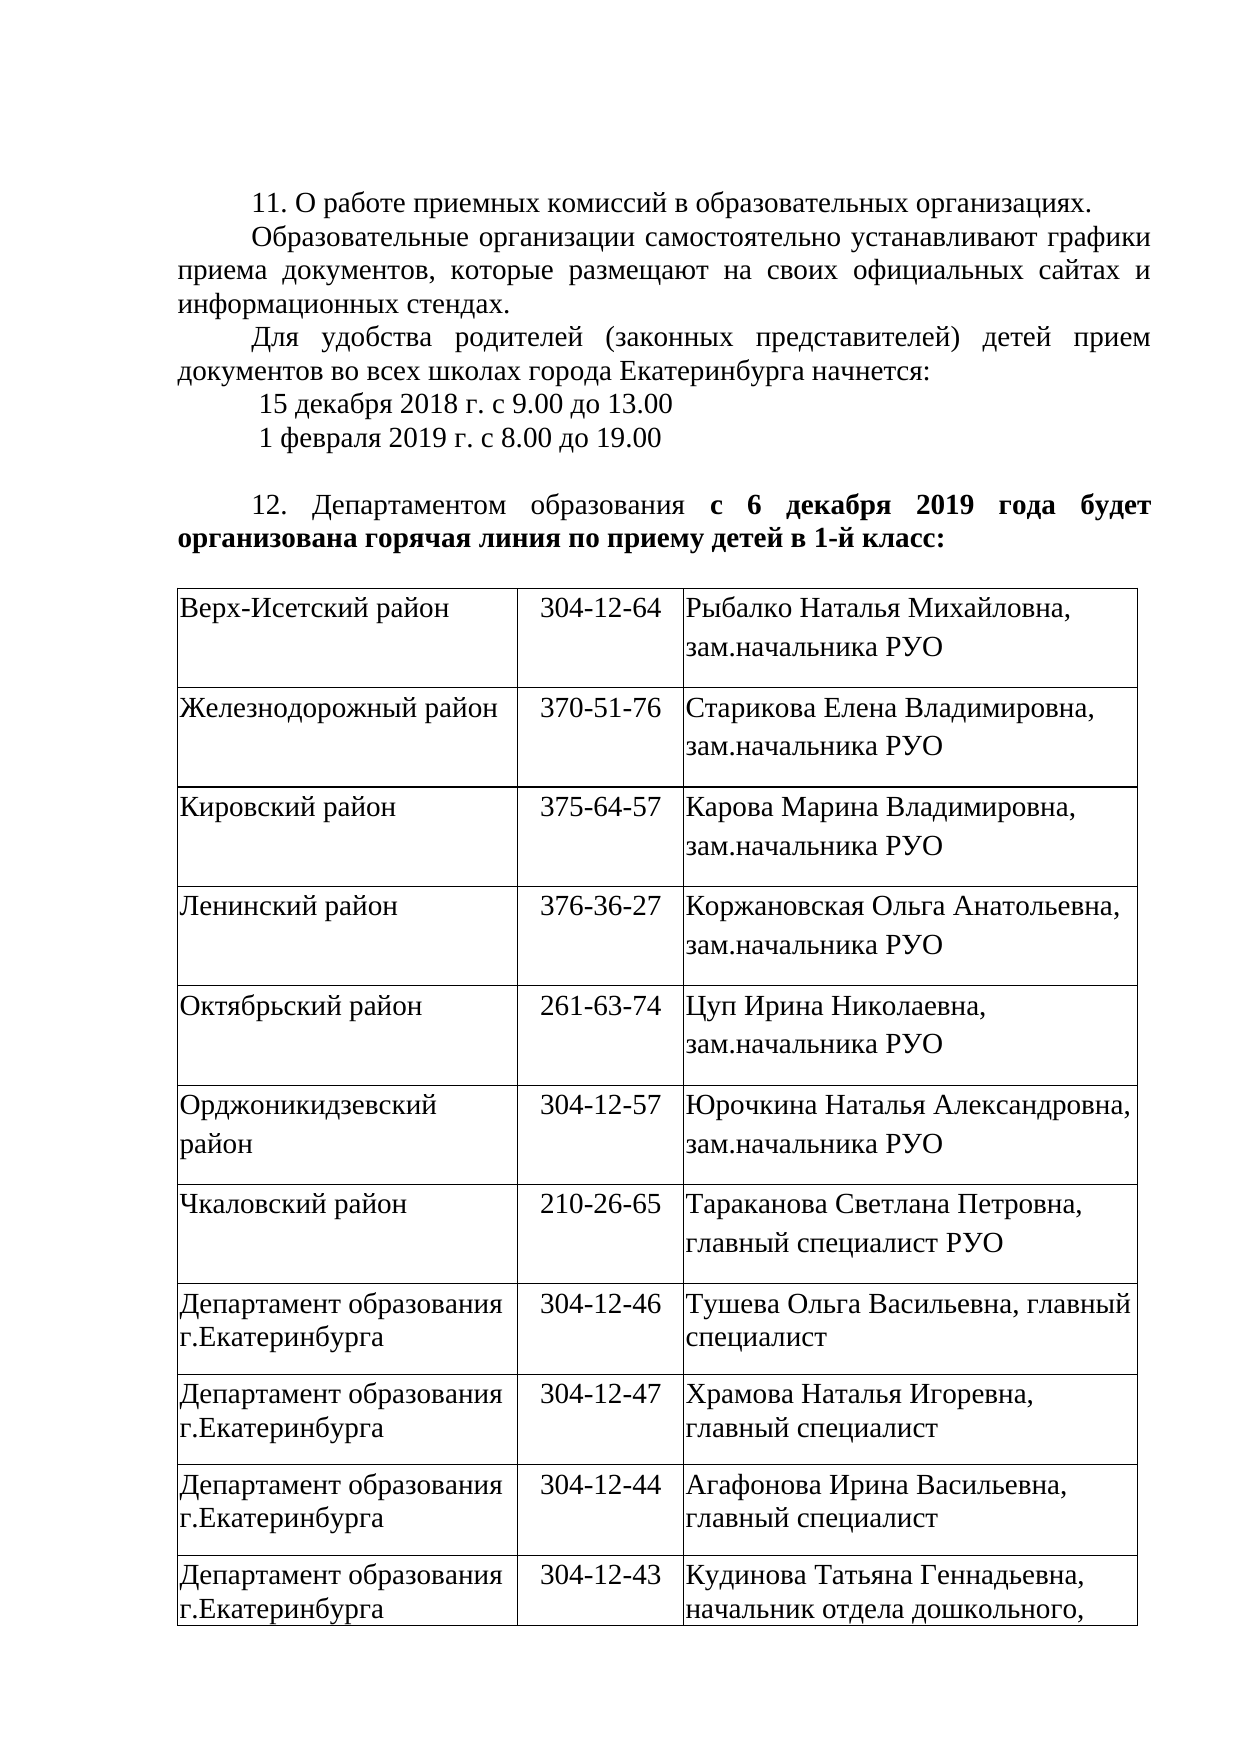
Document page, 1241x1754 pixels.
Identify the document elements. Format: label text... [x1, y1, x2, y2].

table_cell Департамент образования г.Екатеринбурга [178, 1284, 517, 1374]
text 11. О работе приемных комиссий в образовательных организациях. [177, 185, 1152, 219]
table_cell 304-12-46 [518, 1284, 683, 1374]
table_header Верх-Исетский район [178, 589, 517, 687]
table_cell Цуп Ирина Николаевна, зам.начальника РУО [684, 986, 1137, 1084]
text 12. Департаментом образования с 6 декабря 2019 года будет организована горячая линия по приему детей в 1-й класс: [177, 487, 1152, 554]
table_header Рыбалко Наталья Михайловна, зам.начальника РУО [684, 589, 1137, 687]
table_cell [684, 1556, 1137, 1624]
table_cell 261-63-74 [518, 986, 683, 1084]
table_cell Кировский район [178, 788, 517, 886]
table_cell 375-64-57 [518, 788, 683, 886]
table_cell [178, 1556, 517, 1624]
table_cell 304-12-57 [518, 1086, 683, 1184]
text 15 декабря 2018 г. с 9.00 до 13.00 [177, 386, 1152, 420]
table_cell Железнодорожный район [178, 688, 517, 786]
table_cell 304-12-43 [518, 1556, 683, 1624]
table_cell Карова Марина Владимировна, зам.начальника РУО [684, 788, 1137, 886]
table_cell Тушева Ольга Васильевна, главный специалист [684, 1284, 1137, 1374]
table_cell Тараканова Светлана Петровна, главный специалист РУО [684, 1185, 1137, 1283]
table_cell Старикова Елена Владимировна, зам.начальника РУО [684, 688, 1137, 786]
table_cell Агафонова Ирина Васильевна, главный специалист [684, 1465, 1137, 1555]
table_cell 304-12-44 [518, 1465, 683, 1555]
text Для удобства родителей (законных представителей) детей прием документов во всех школах города Екатеринбурга начнется: [177, 319, 1152, 386]
table_cell 370-51-76 [518, 688, 683, 786]
table_cell Департамент образования г.Екатеринбурга [178, 1375, 517, 1464]
table_cell Октябрьский район [178, 986, 517, 1084]
table_cell Ленинский район [178, 887, 517, 985]
table_header 304-12-64 [518, 589, 683, 687]
text 1 февраля 2019 г. с 8.00 до 19.00 [177, 420, 1152, 453]
table_cell 210-26-65 [518, 1185, 683, 1283]
table_cell 376-36-27 [518, 887, 683, 985]
table_cell Чкаловский район [178, 1185, 517, 1283]
table_cell Храмова Наталья Игоревна, главный специалист [684, 1375, 1137, 1464]
table_cell Юрочкина Наталья Александровна, зам.начальника РУО [684, 1086, 1137, 1184]
table_cell 304-12-47 [518, 1375, 683, 1464]
table_cell Коржановская Ольга Анатольевна, зам.начальника РУО [684, 887, 1137, 985]
table_cell Орджоникидзевский район [178, 1086, 517, 1184]
text Образовательные организации самостоятельно устанавливают графики приема документов, которые размещают на своих официальных сайтах и информационных стендах. [177, 219, 1152, 319]
table_cell Департамент образования г.Екатеринбурга [178, 1465, 517, 1555]
